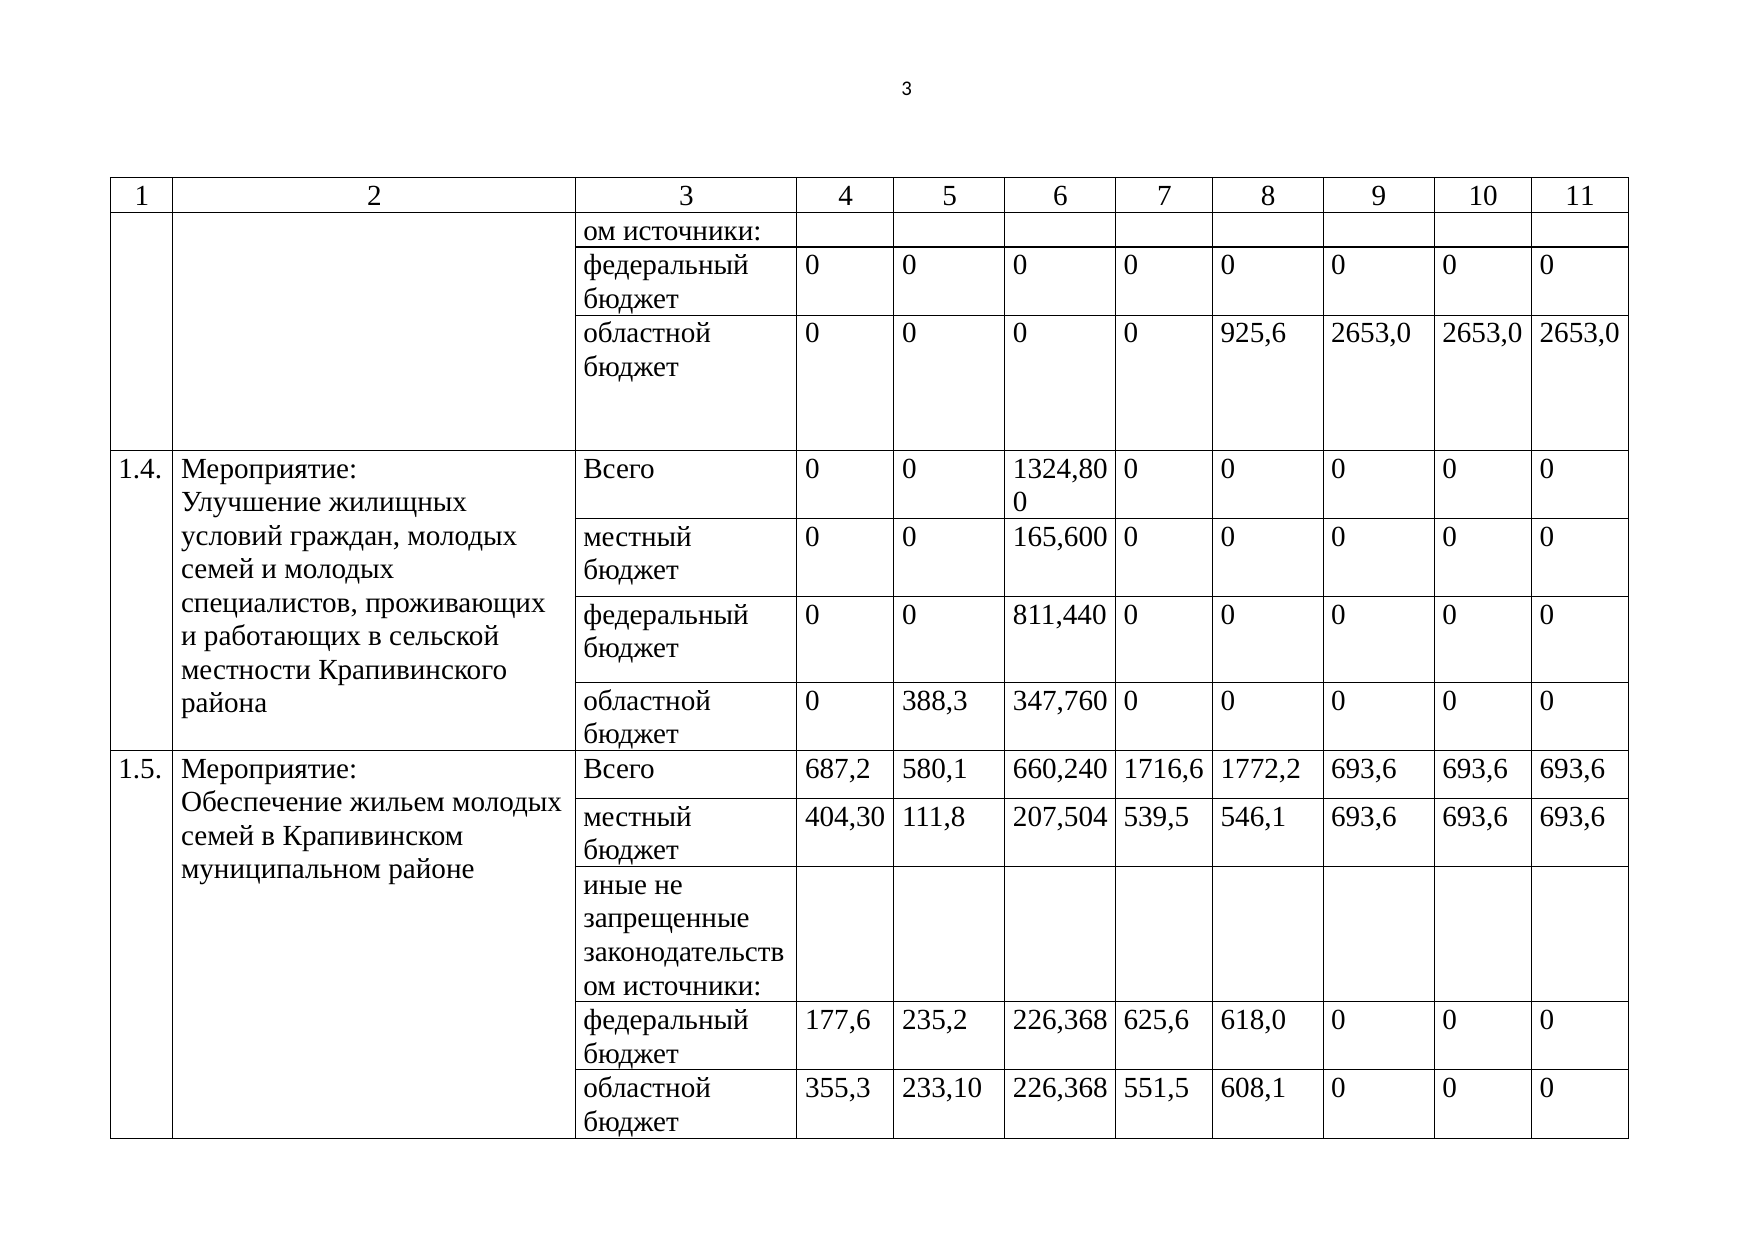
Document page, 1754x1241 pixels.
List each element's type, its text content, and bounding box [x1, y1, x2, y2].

table_cell 625,6 [1116, 1002, 1212, 1069]
table_cell 235,2 [894, 1002, 1004, 1069]
table_cell местный бюджет [576, 519, 796, 596]
table_cell 0 [797, 316, 893, 450]
table_cell 165,600 [1005, 519, 1115, 596]
table_cell 177,6 [797, 1002, 893, 1069]
table_cell Всего [576, 751, 796, 798]
table_cell 0 [1116, 316, 1212, 450]
table_cell 0 [1324, 519, 1434, 596]
table_header 11 [1532, 178, 1628, 212]
table_cell 0 [797, 213, 893, 246]
table_cell 693,6 [1435, 799, 1531, 866]
table_cell федеральный бюджет [576, 597, 796, 682]
table_cell 0 [1532, 1070, 1628, 1137]
table_cell 0 [1435, 1070, 1531, 1137]
table_cell 693,6 [1532, 751, 1628, 798]
table_cell 0 [797, 248, 893, 314]
table_cell 0 [1213, 213, 1323, 246]
table_header 3 [576, 178, 796, 212]
table_cell 388,3 [894, 683, 1004, 750]
table_cell 0 [797, 597, 893, 682]
table_cell [894, 867, 1004, 1001]
table_cell [1532, 867, 1628, 1001]
table_cell 0 [894, 316, 1004, 450]
table_cell 0 [1213, 248, 1323, 314]
table_cell 0 [1532, 248, 1628, 314]
table_cell 0 [1435, 597, 1531, 682]
table_cell иные не запрещенные законодательством источники: [576, 867, 796, 1001]
table_cell 226,368 [1005, 1070, 1115, 1137]
table_cell 0 [1532, 451, 1628, 518]
table_cell 687,2 [797, 751, 893, 798]
table_cell 0 [1324, 248, 1434, 314]
table_cell 0 [1435, 213, 1531, 246]
table_cell 0 [1005, 248, 1115, 314]
table_cell 1716,6 [1116, 751, 1212, 798]
table_cell Мероприятие: Обеспечение жильем молодых семей в Крапивинском муниципальном районе [173, 751, 575, 1137]
table_cell 0 [1435, 519, 1531, 596]
table_cell 0 [1324, 213, 1434, 246]
table_cell 0 [1324, 683, 1434, 750]
table_cell 693,6 [1324, 799, 1434, 866]
table_cell 0 [1005, 213, 1115, 246]
table_cell 0 [1213, 683, 1323, 750]
table_cell 0 [1532, 213, 1628, 246]
table_cell местный бюджет [576, 799, 796, 866]
table_cell федеральный бюджет [576, 248, 796, 314]
table_cell 0 [1435, 248, 1531, 314]
table_cell областной бюджет [576, 316, 796, 450]
table_header 4 [797, 178, 893, 212]
table_cell [1213, 867, 1323, 1001]
table_cell 618,0 [1213, 1002, 1323, 1069]
table_cell 2653,0 [1435, 316, 1531, 450]
table_cell 693,6 [1435, 751, 1531, 798]
table_cell 539,5 [1116, 799, 1212, 866]
table_cell 2653,0 [1532, 316, 1628, 450]
table_cell 1324,800 [1005, 451, 1115, 518]
table_cell 1.4. [111, 451, 172, 750]
table_cell 551,5 [1116, 1070, 1212, 1137]
table_cell 2653,0 [1324, 316, 1434, 450]
table_cell 0 [1532, 683, 1628, 750]
table_cell [797, 867, 893, 1001]
table_cell 0 [1532, 1002, 1628, 1069]
table_cell 0 [797, 451, 893, 518]
table_header 5 [894, 178, 1004, 212]
table_cell 0 [1213, 519, 1323, 596]
table_cell 226,368 [1005, 1002, 1115, 1069]
table_cell 0 [1116, 597, 1212, 682]
table_cell 608,1 [1213, 1070, 1323, 1137]
table_cell 0 [1532, 597, 1628, 682]
table_cell 0 [1324, 451, 1434, 518]
table_cell 0 [894, 248, 1004, 314]
table_cell 0 [1116, 451, 1212, 518]
table_cell 1.5. [111, 751, 172, 1137]
table_header 2 [173, 178, 575, 212]
table_cell 693,6 [1532, 799, 1628, 866]
table_cell 0 [1005, 316, 1115, 450]
table_cell 0 [1116, 248, 1212, 314]
table_cell 233,10 [894, 1070, 1004, 1137]
table_cell 0 [797, 683, 893, 750]
table_cell федеральный бюджет [576, 1002, 796, 1069]
table_cell 207,504 [1005, 799, 1115, 866]
table_cell 0 [1116, 213, 1212, 246]
table_cell [1435, 867, 1531, 1001]
table_cell 111,8 [894, 799, 1004, 866]
table_cell 0 [894, 213, 1004, 246]
table_cell 693,6 [1324, 751, 1434, 798]
table_cell [1116, 867, 1212, 1001]
table_header 9 [1324, 178, 1434, 212]
table_cell Всего [576, 451, 796, 518]
table_cell 0 [894, 597, 1004, 682]
table_cell областной бюджет [576, 683, 796, 750]
table_header 8 [1213, 178, 1323, 212]
table_cell [1324, 867, 1434, 1001]
table_cell 0 [894, 519, 1004, 596]
table_cell 0 [1213, 451, 1323, 518]
table_header 1 [111, 178, 172, 212]
table_cell Мероприятие: Улучшение жилищных условий граждан, молодых семей и молодых специалистов, проживающих и работающих в сельской местности Крапивинского района [173, 451, 575, 750]
table_cell 0 [1435, 1002, 1531, 1069]
table_cell 0 [1116, 519, 1212, 596]
table_cell 355,3 [797, 1070, 893, 1137]
table_header 7 [1116, 178, 1212, 212]
table_cell 0 [1324, 1070, 1434, 1137]
table_cell 0 [1116, 683, 1212, 750]
table_cell 0 [797, 519, 893, 596]
table_cell 546,1 [1213, 799, 1323, 866]
table_cell 0 [1324, 1002, 1434, 1069]
table_cell 925,6 [1213, 316, 1323, 450]
table_cell 1772,2 [1213, 751, 1323, 798]
table_cell [1005, 867, 1115, 1001]
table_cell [576, 213, 796, 246]
table_cell 0 [894, 451, 1004, 518]
table_cell 660,240 [1005, 751, 1115, 798]
table_cell 811,440 [1005, 597, 1115, 682]
table_header 6 [1005, 178, 1115, 212]
table_cell 0 [1435, 451, 1531, 518]
table_cell 0 [1532, 519, 1628, 596]
table_cell 580,1 [894, 751, 1004, 798]
table_cell 0 [1324, 597, 1434, 682]
table_cell 0 [1435, 683, 1531, 750]
table_cell 347,760 [1005, 683, 1115, 750]
table_cell 404,30 [797, 799, 893, 866]
table_cell 0 [1213, 597, 1323, 682]
table_header 10 [1435, 178, 1531, 212]
table_cell областной бюджет [576, 1070, 796, 1137]
